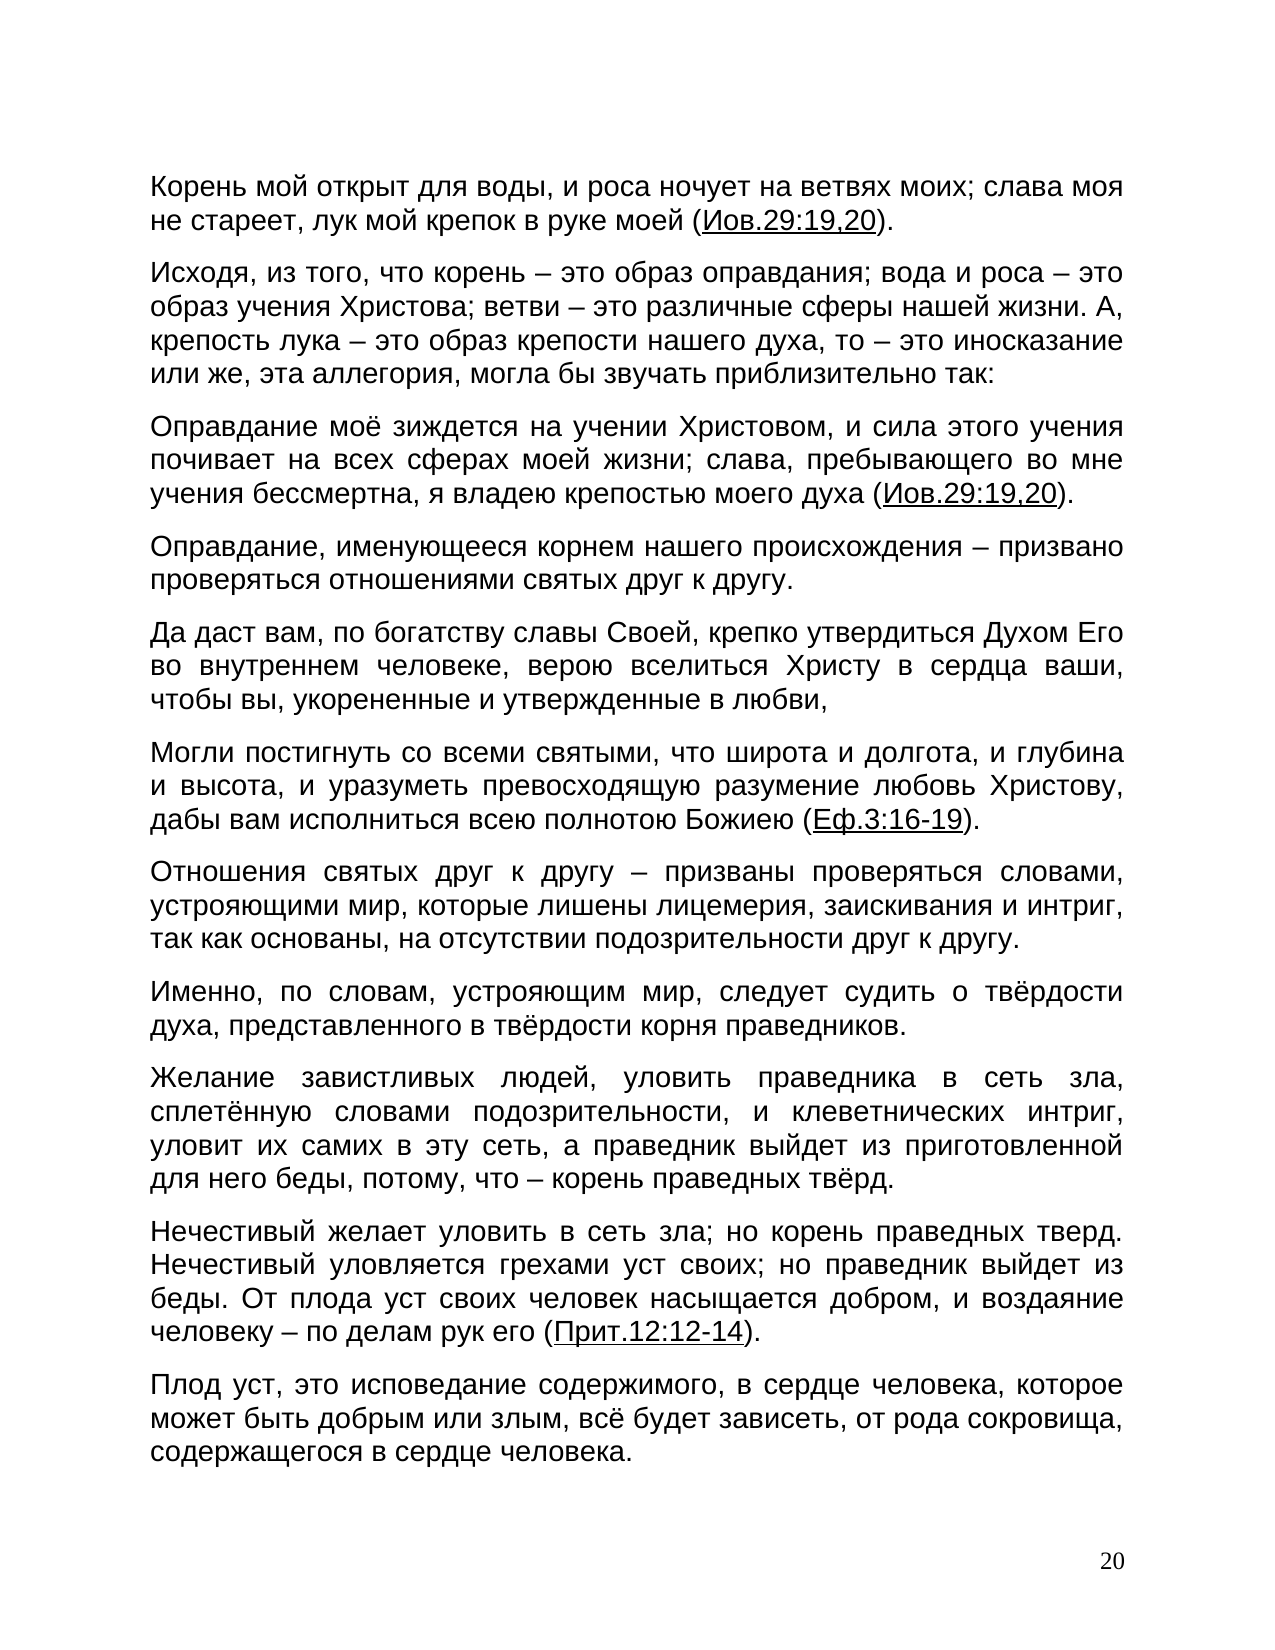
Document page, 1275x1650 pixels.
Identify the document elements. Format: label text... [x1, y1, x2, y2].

text Желание завистливых людей, уловить праведника в сеть зла, сплетённую словами подозрительности, и клеветнических интриг, уловит их самих в эту сеть, а праведник выйдет из приготовленной для него беды, потому, что – корень праведных твёрд. [150, 1060, 1125, 1194]
text Исходя, из того, что корень – это образ оправдания; вода и роса – это образ учения Христова; ветви – это различные сферы нашей жизни. А, крепость лука – это образ крепости нашего духа, то – это иносказание или же, эта аллегория, могла бы звучать приблизительно так: [150, 255, 1125, 389]
text Плод уст, это исповедание содержимого, в сердце человека, которое может быть добрым или злым, всё будет зависеть, от рода сокровища, содержащегося в сердце человека. [150, 1367, 1125, 1468]
text Могли постигнуть со всеми святыми, что широта и долгота, и глубина и высота, и уразуметь превосходящую разумение любовь Христову, дабы вам исполниться всею полнотою Божиею (Еф.3:16-19). [150, 734, 1125, 835]
text Оправдание моё зиждется на учении Христовом, и сила этого учения почивает на всех сферах моей жизни; слава, пребывающего во мне учения бессмертна, я владею крепостью моего духа (Иов.29:19,20). [150, 409, 1125, 509]
text Да даст вам, по богатству славы Своей, крепко утвердиться Духом Его во внутреннем человеке, верою вселиться Христу в сердца ваши, чтобы вы, укорененные и утвержденные в любви, [150, 615, 1125, 715]
text Именно, по словам, устрояющим мир, следует судить о твёрдости духа, представленного в твёрдости корня праведников. [150, 974, 1125, 1041]
text Отношения святых друг к другу – призваны проверяться словами, устрояющими мир, которые лишены лицемерия, заискивания и интриг, так как основаны, на отсутствии подозрительности друг к другу. [150, 854, 1125, 955]
text Нечестивый желает уловить в сеть зла; но корень праведных тверд. Нечестивый уловляется грехами уст своих; но праведник выйдет из беды. От плода уст своих человек насыщается добром, и воздаяние человеку – по делам рук его (Прит.12:12-14). [150, 1214, 1125, 1348]
text Корень мой открыт для воды, и роса ночует на ветвях моих; слава моя не стареет, лук мой крепок в руке моей (Иов.29:19,20). [150, 169, 1125, 236]
text Оправдание, именующееся корнем нашего происхождения – призвано проверяться отношениями святых друг к другу. [150, 528, 1125, 596]
